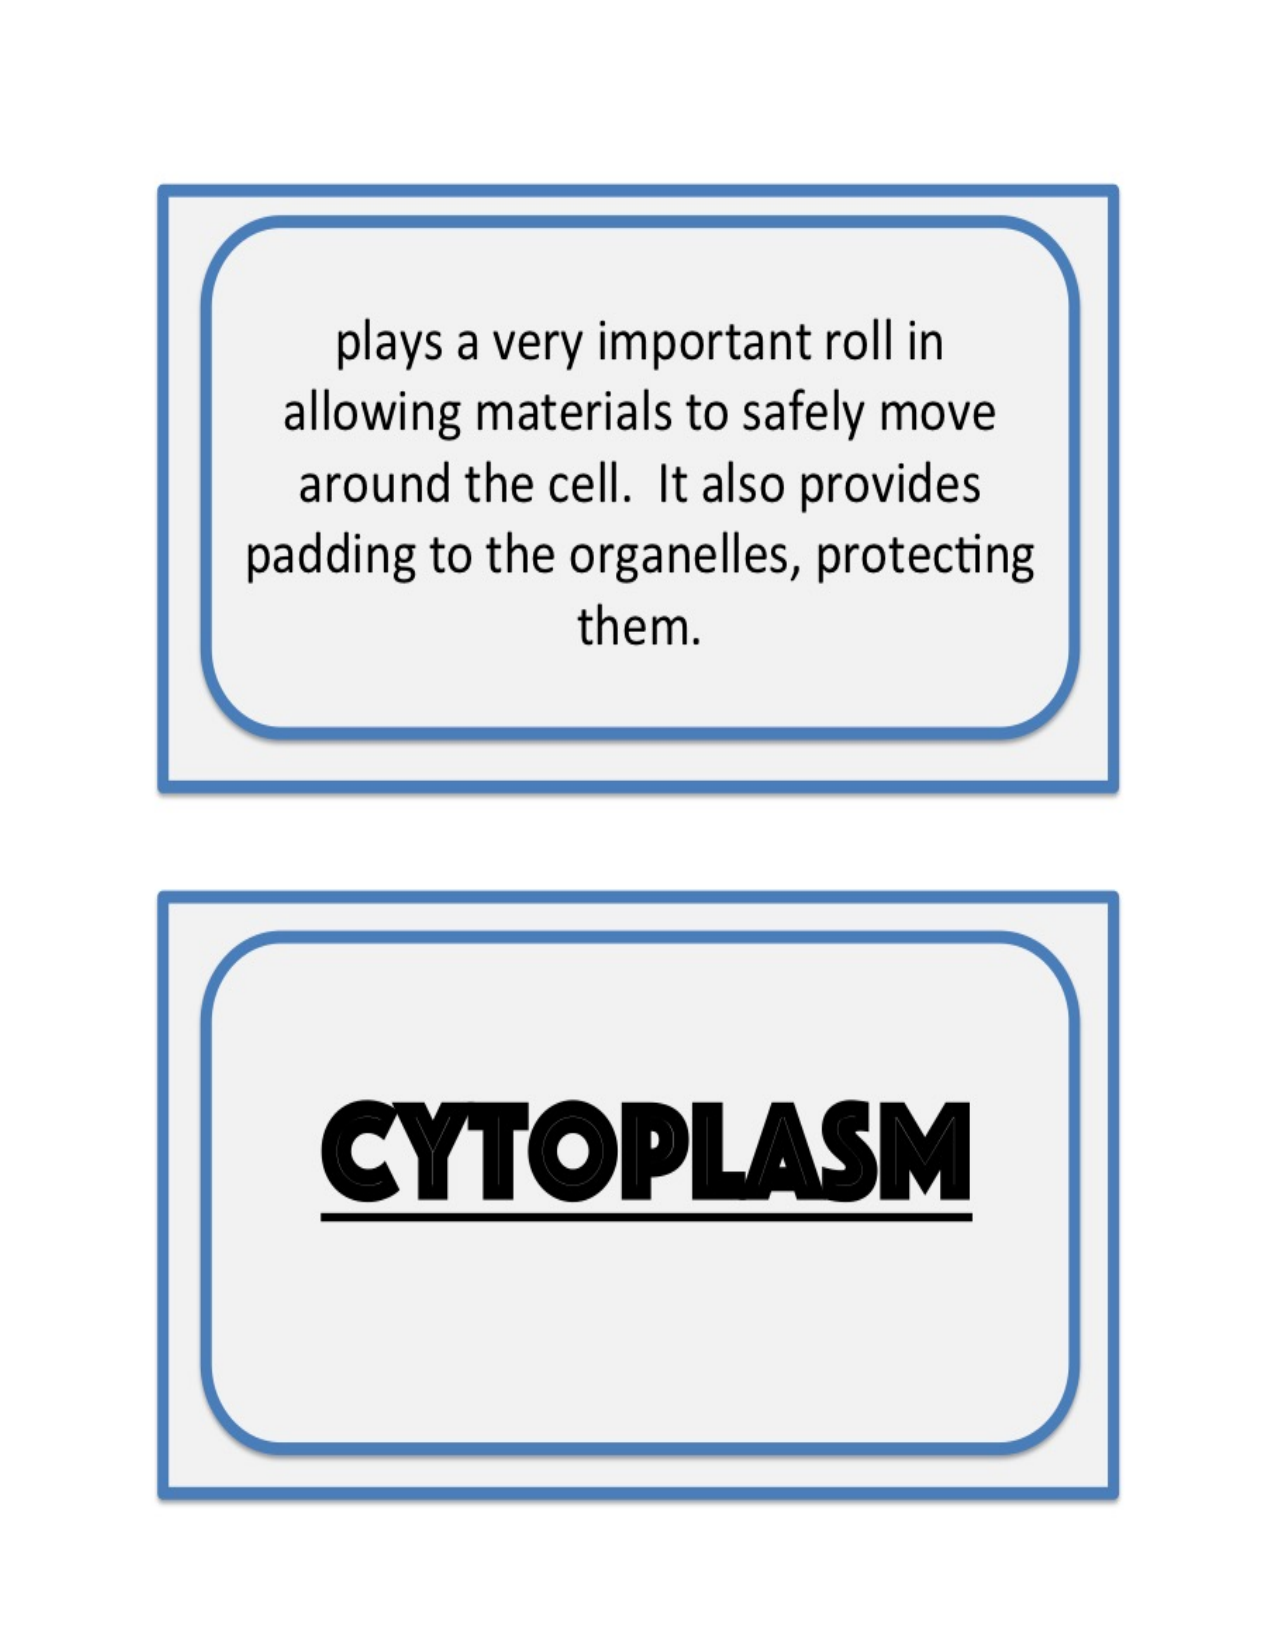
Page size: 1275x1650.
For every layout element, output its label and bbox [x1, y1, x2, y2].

picture [132, 44, 1146, 1582]
